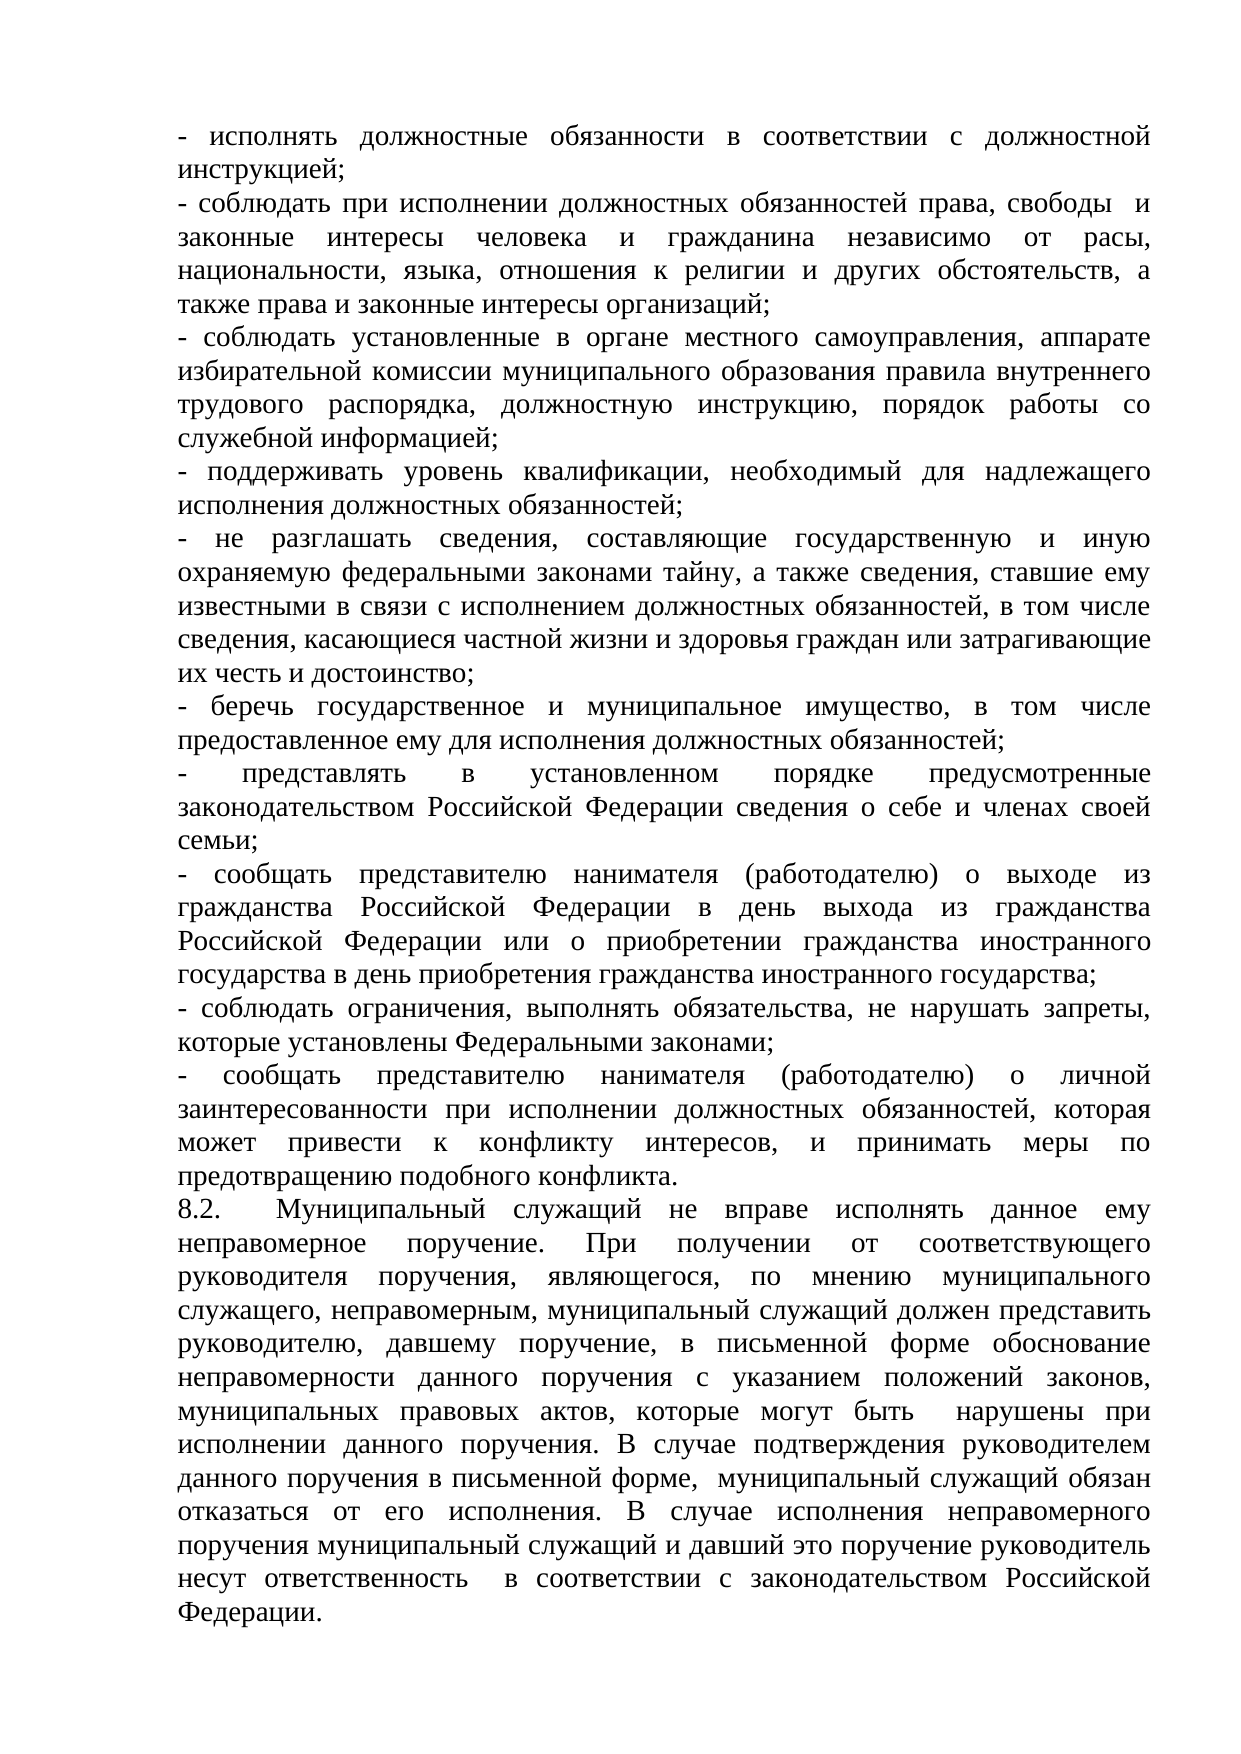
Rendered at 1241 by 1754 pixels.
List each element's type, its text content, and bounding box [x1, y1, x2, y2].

text - не разглашать сведения, составляющие государственную и иную охраняемую федеральными законами тайну, а также сведения, ставшие ему известными в связи с исполнением должностных обязанностей, в том числе сведения, касающиеся частной жизни и здоровья граждан или затрагивающие их честь и достоинство; [177, 521, 1152, 688]
text 8.2. Муниципальный служащий не вправе исполнять данное ему неправомерное поручение. При получении от соответствующего руководителя поручения, являющегося, по мнению муниципального служащего, неправомерным, муниципальный служащий должен представить руководителю, давшему поручение, в письменной форме обоснование неправомерности данного поручения с указанием положений законов, муниципальных правовых актов, которые могут быть нарушены при исполнении данного поручения. В случае подтверждения руководителем данного поручения в письменной форме, муниципальный служащий обязан отказаться от его исполнения. В случае исполнения неправомерного поручения муниципальный служащий и давший это поручение руководитель несут ответственность в соответствии с законодательством Российской Федерации. [177, 1191, 1152, 1627]
text - соблюдать при исполнении должностных обязанностей права, свободы и законные интересы человека и гражданина независимо от расы, национальности, языка, отношения к религии и других обстоятельств, а также права и законные интересы организаций; [177, 185, 1152, 319]
text - соблюдать установленные в органе местного самоуправления, аппарате избирательной комиссии муниципального образования правила внутреннего трудового распорядка, должностную инструкцию, порядок работы со служебной информацией; [177, 319, 1152, 453]
text - соблюдать ограничения, выполнять обязательства, не нарушать запреты, которые установлены Федеральными законами; [177, 990, 1152, 1057]
text - представлять в установленном порядке предусмотренные законодательством Российской Федерации сведения о себе и членах своей семьи; [177, 755, 1152, 856]
text - исполнять должностные обязанности в соответствии с должностной инструкцией; [177, 118, 1152, 185]
text - сообщать представителю нанимателя (работодателю) о выходе из гражданства Российской Федерации в день выхода из гражданства Российской Федерации или о приобретении гражданства иностранного государства в день приобретения гражданства иностранного государства; [177, 856, 1152, 990]
text - поддерживать уровень квалификации, необходимый для надлежащего исполнения должностных обязанностей; [177, 453, 1152, 521]
text - беречь государственное и муниципальное имущество, в том числе предоставленное ему для исполнения должностных обязанностей; [177, 688, 1152, 755]
text - сообщать представителю нанимателя (работодателю) о личной заинтересованности при исполнении должностных обязанностей, которая может привести к конфликту интересов, и принимать меры по предотвращению подобного конфликта. [177, 1057, 1152, 1191]
